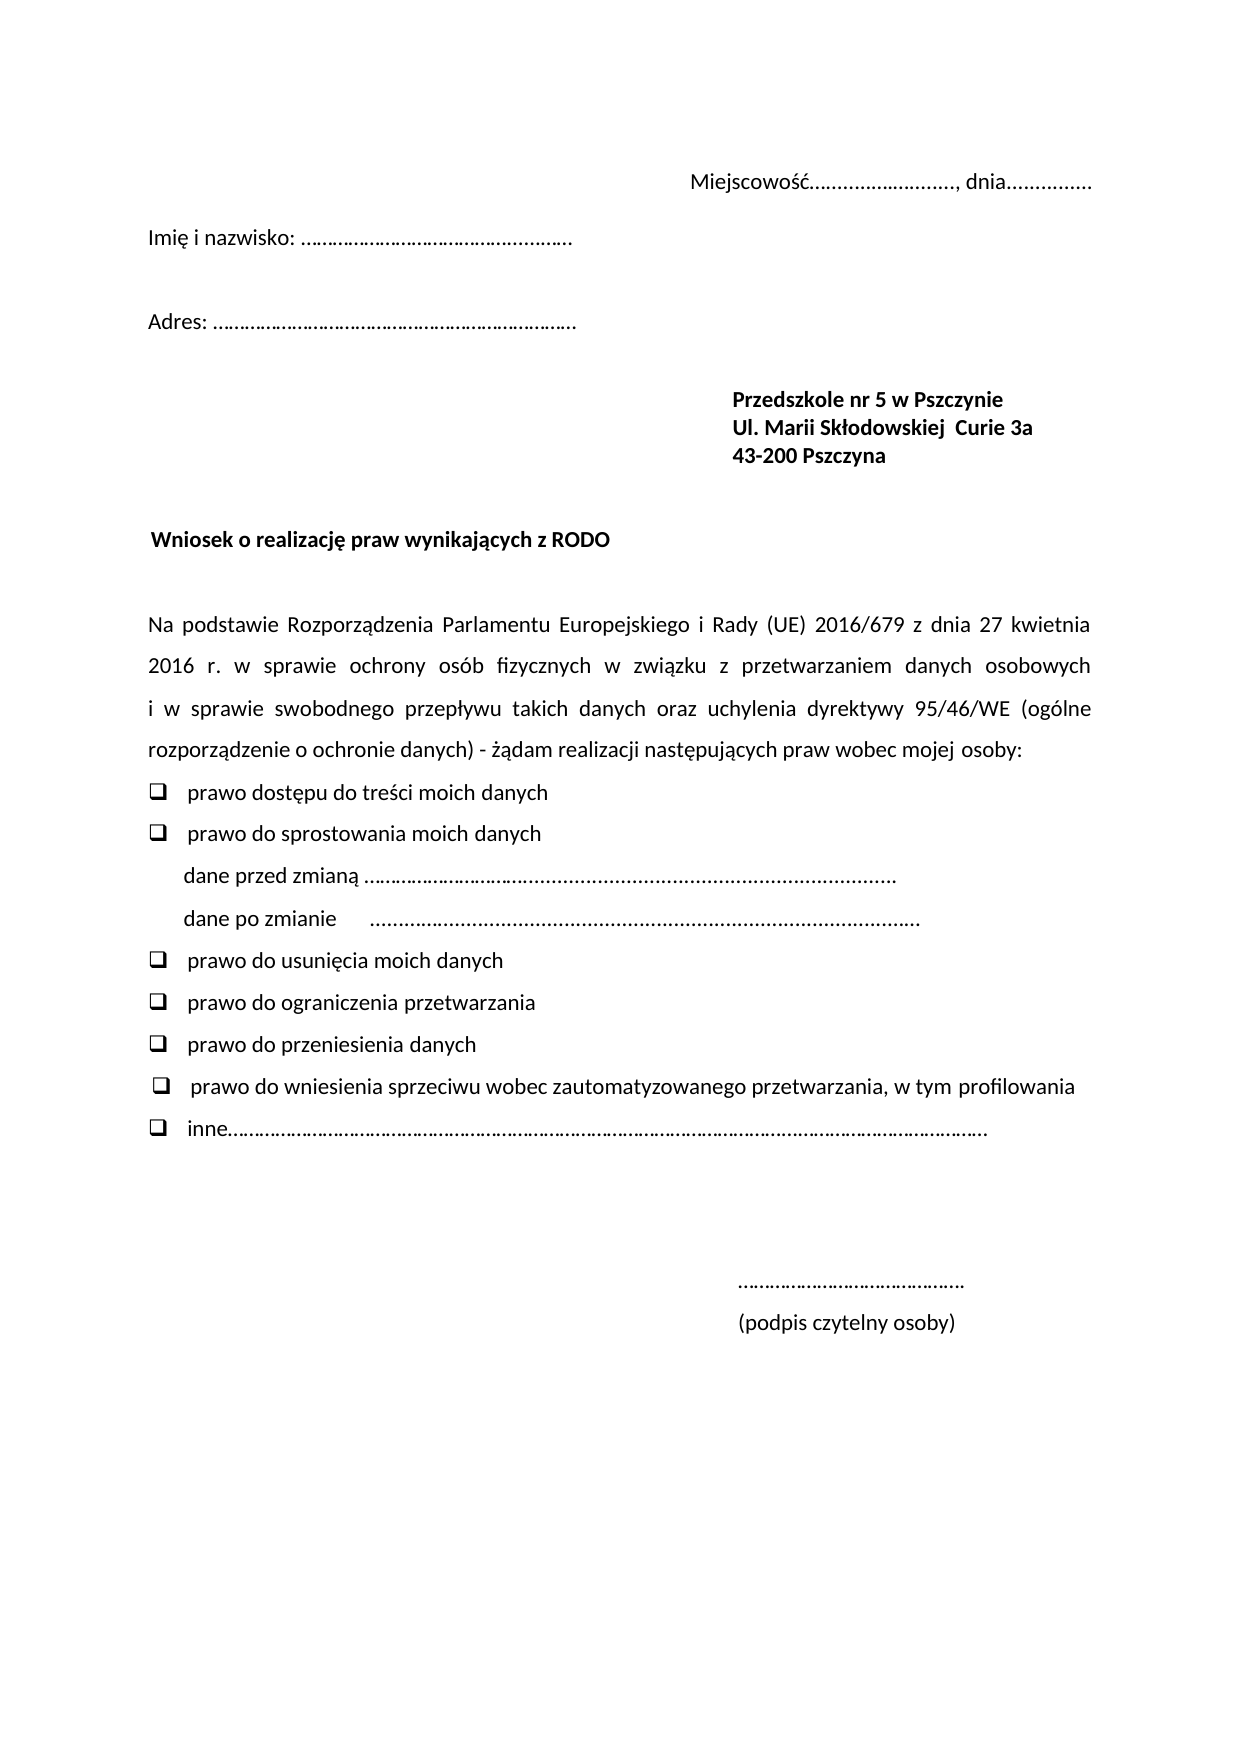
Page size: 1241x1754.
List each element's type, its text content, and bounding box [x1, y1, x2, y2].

text Przedszkole nr 5 w Pszczynie [732, 386, 1105, 413]
list inne……………………………………………………………………………………………...……………………………… [148, 1114, 1105, 1142]
list prawo do przeniesienia danych [148, 1030, 1105, 1058]
list prawo do wniesienia sprzeciwu wobec zautomatyzowanego przetwarzania, w tym profilowania [151, 1072, 1105, 1100]
text ……………………………………. (podpis czytelny osoby) [738, 1266, 967, 1336]
text dane po zmianie .........….................................................................................… [183, 904, 1105, 932]
text Ul. Marii Skłodowskiej Curie 3a [732, 413, 1105, 442]
text dane przed zmianą …………………………................................................................. [183, 862, 1105, 890]
list prawo do sprostowania moich danych [148, 819, 1105, 848]
text Miejscowość…........….…........, dnia............... [664, 167, 1105, 195]
text Adres: …………………………………………………………… [148, 307, 1105, 335]
text 43-200 Pszczyna [732, 442, 1105, 469]
list prawo dostępu do treści moich danych [148, 778, 1105, 806]
list prawo do ograniczenia przetwarzania [148, 988, 1105, 1016]
text Imię i nazwisko: …………………………………......…… [148, 223, 1105, 251]
list prawo do usunięcia moich danych [148, 946, 1105, 974]
text Wniosek o realizację praw wynikających z RODO [151, 526, 1105, 554]
text Na podstawie Rozporządzenia Parlamentu Europejskiego i Rady (UE) 2016/679 z dnia 27 kwietnia 2016 r. w sprawie ochrony osób fizycznych w związku z przetwarzaniem danych osobowych i w sprawie swobodnego przepływu takich danych oraz uchylenia dyrektywy 95/46/WE (ogólne rozporządzenie o ochronie danych) - żądam realizacji następujących praw wobec mojej osoby: [148, 610, 1093, 764]
